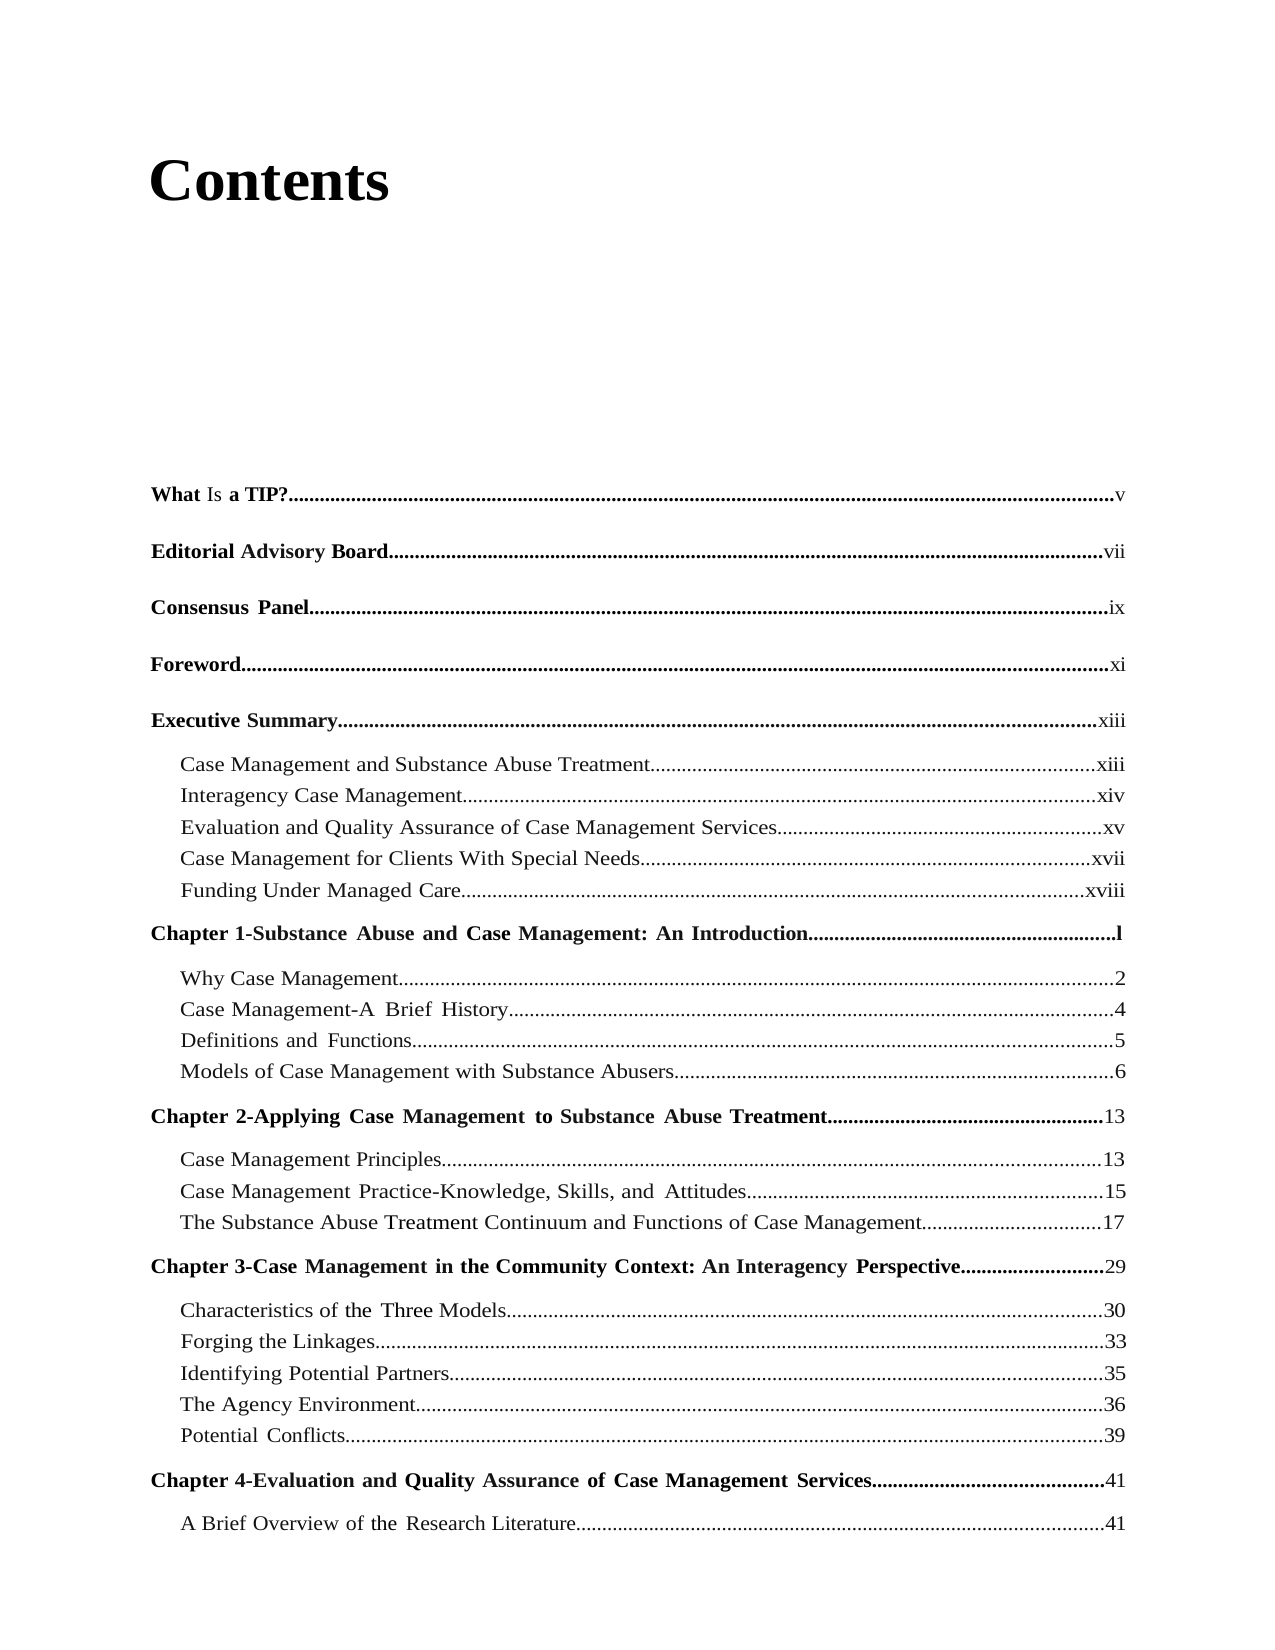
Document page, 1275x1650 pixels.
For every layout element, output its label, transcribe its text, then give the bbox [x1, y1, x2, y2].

subtitle Contents [149, 144, 1219, 214]
